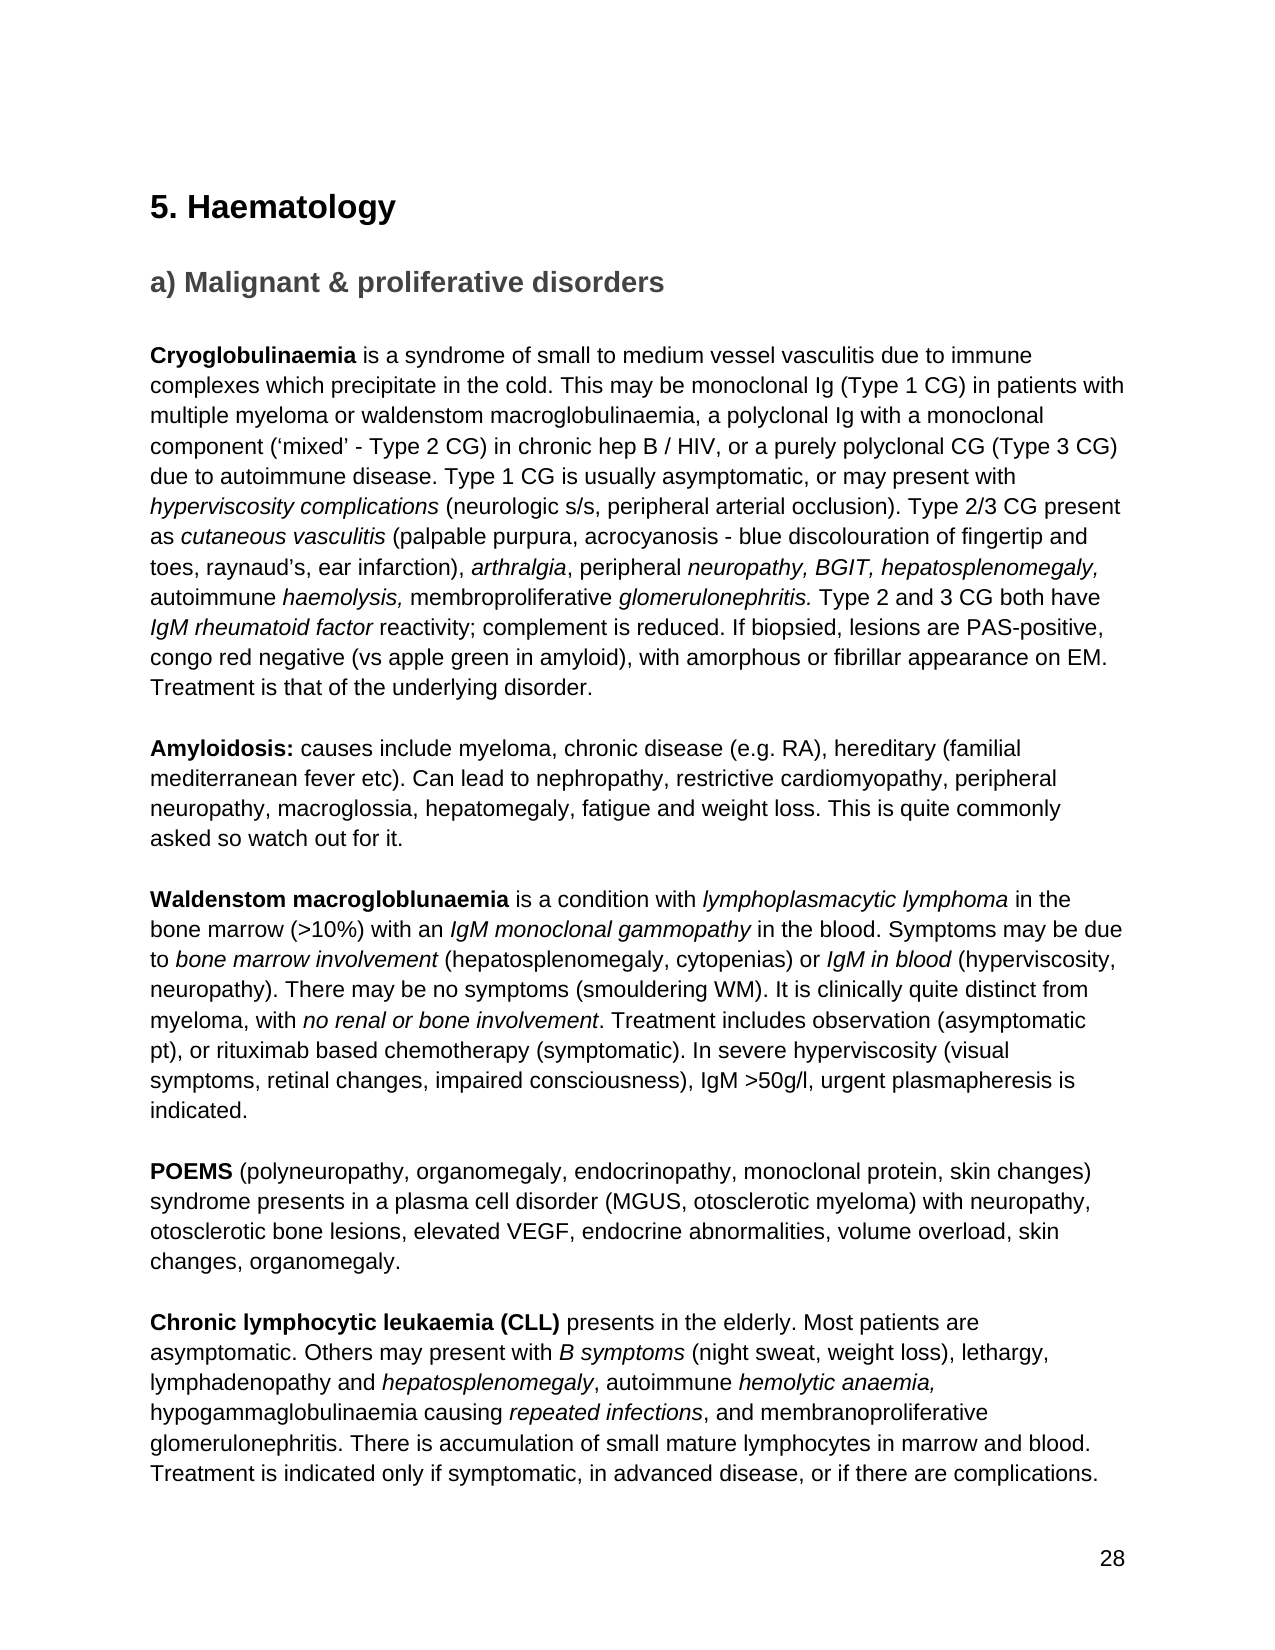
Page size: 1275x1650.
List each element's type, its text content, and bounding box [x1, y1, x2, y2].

text POEMS (polyneuropathy, organomegaly, endocrinopathy, monoclonal protein, skin changes) syndrome presents in a plasma cell disorder (MGUS, otosclerotic myeloma) with neuropathy, otosclerotic bone lesions, elevated VEGF, endocrine abnormalities, volume overload, skin changes, organomegaly. [150, 1158, 1125, 1275]
text Amyloidosis: causes include myeloma, chronic disease (e.g. RA), hereditary (familial mediterranean fever etc). Can lead to nephropathy, restrictive cardiomyopathy, peripheral neuropathy, macroglossia, hepatomegaly, fatigue and weight loss. This is quite commonly asked so watch out for it. [150, 735, 1125, 852]
subtitle 5. Haematology [150, 187, 1125, 226]
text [150, 1309, 1125, 1486]
subtitle a) Malignant & proliferative disorders [150, 265, 1125, 298]
text Cryoglobulinaemia is a syndrome of small to medium vessel vasculitis due to immune complexes which precipitate in the cold. This may be monoclonal Ig (Type 1 CG) in patients with multiple myeloma or waldenstom macroglobulinaemia, a polyclonal Ig with a monoclonal component (‘mixed’ - Type 2 CG) in chronic hep B / HIV, or a purely polyclonal CG (Type 3 CG) due to autoimmune disease. Type 1 CG is usually asymptomatic, or may present with hyperviscosity complications (neurologic s/s, peripheral arterial occlusion). Type 2/3 CG present as cutaneous vasculitis (palpable purpura, acrocyanosis - blue discolouration of fingertip and toes, raynaud’s, ear infarction), arthralgia, peripheral neuropathy, BGIT, hepatosplenomegaly, autoimmune haemolysis, membroproliferative glomerulonephritis. Type 2 and 3 CG both have IgM rheumatoid factor reactivity; complement is reduced. If biopsied, lesions are PAS-positive, congo red negative (vs apple green in amyloid), with amorphous or fibrillar appearance on EM. Treatment is that of the underlying disorder. [150, 342, 1125, 701]
text Waldenstom macrogloblunaemia is a condition with lymphoplasmacytic lymphoma in the bone marrow (>10%) with an IgM monoclonal gammopathy in the blood. Symptoms may be due to bone marrow involvement (hepatosplenomegaly, cytopenias) or IgM in blood (hyperviscosity, neuropathy). There may be no symptoms (smouldering WM). It is clinically quite distinct from myeloma, with no renal or bone involvement. Treatment includes observation (asymptomatic pt), or rituximab based chemotherapy (symptomatic). In severe hyperviscosity (visual symptoms, retinal changes, impaired consciousness), IgM >50g/l, urgent plasmapheresis is indicated. [150, 886, 1125, 1124]
